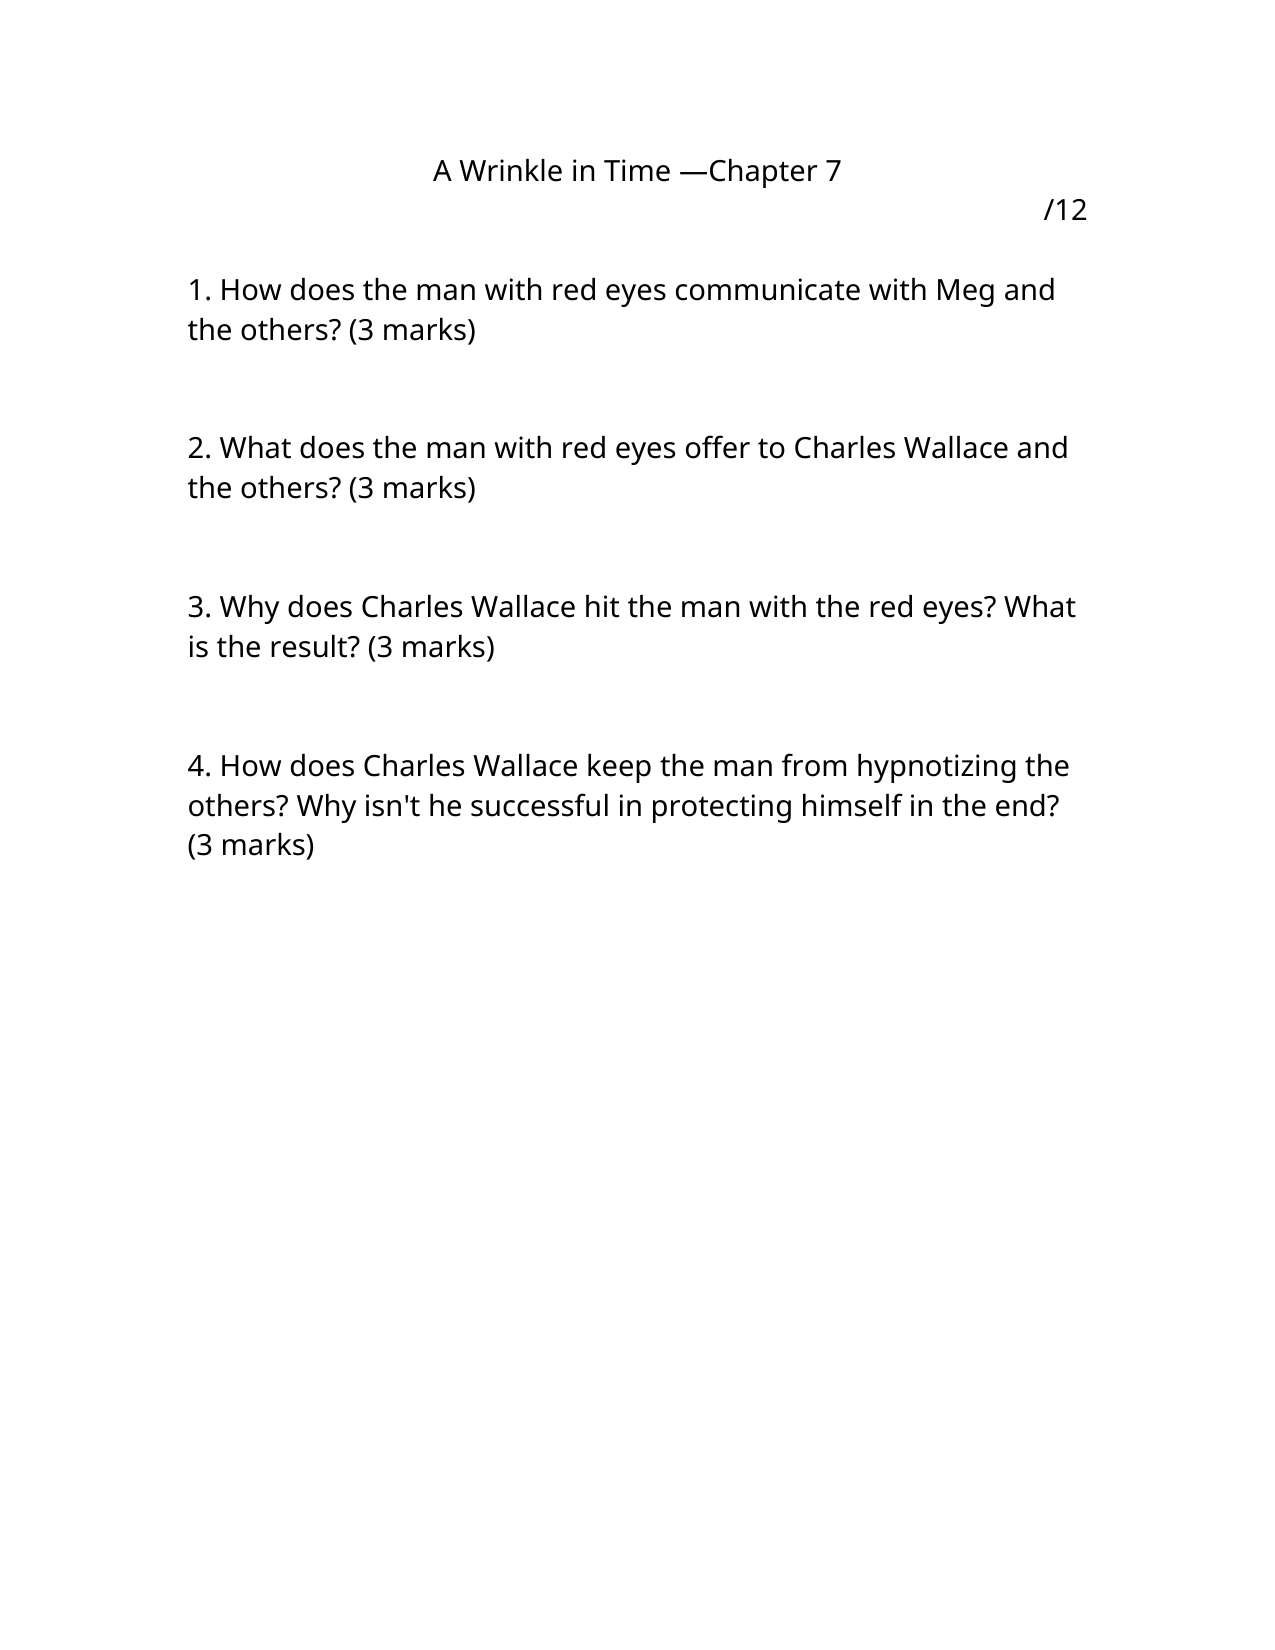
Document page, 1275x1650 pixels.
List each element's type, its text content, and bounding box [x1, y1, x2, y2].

text 3. Why does Charles Wallace hit the man with the red eyes? What is the result? (3 marks) [187, 587, 1087, 666]
text 1. How does the man with red eyes communicate with Meg and the others? (3 marks) [187, 269, 1087, 348]
text A Wrinkle in Time —Chapter 7 [187, 150, 1087, 190]
text /12 [187, 190, 1087, 229]
text 4. How does Charles Wallace keep the man from hypnotizing the others? Why isn't he successful in protecting himself in the end? (3 marks) [187, 745, 1087, 864]
text 2. What does the man with red eyes offer to Charles Wallace and the others? (3 marks) [187, 428, 1087, 507]
